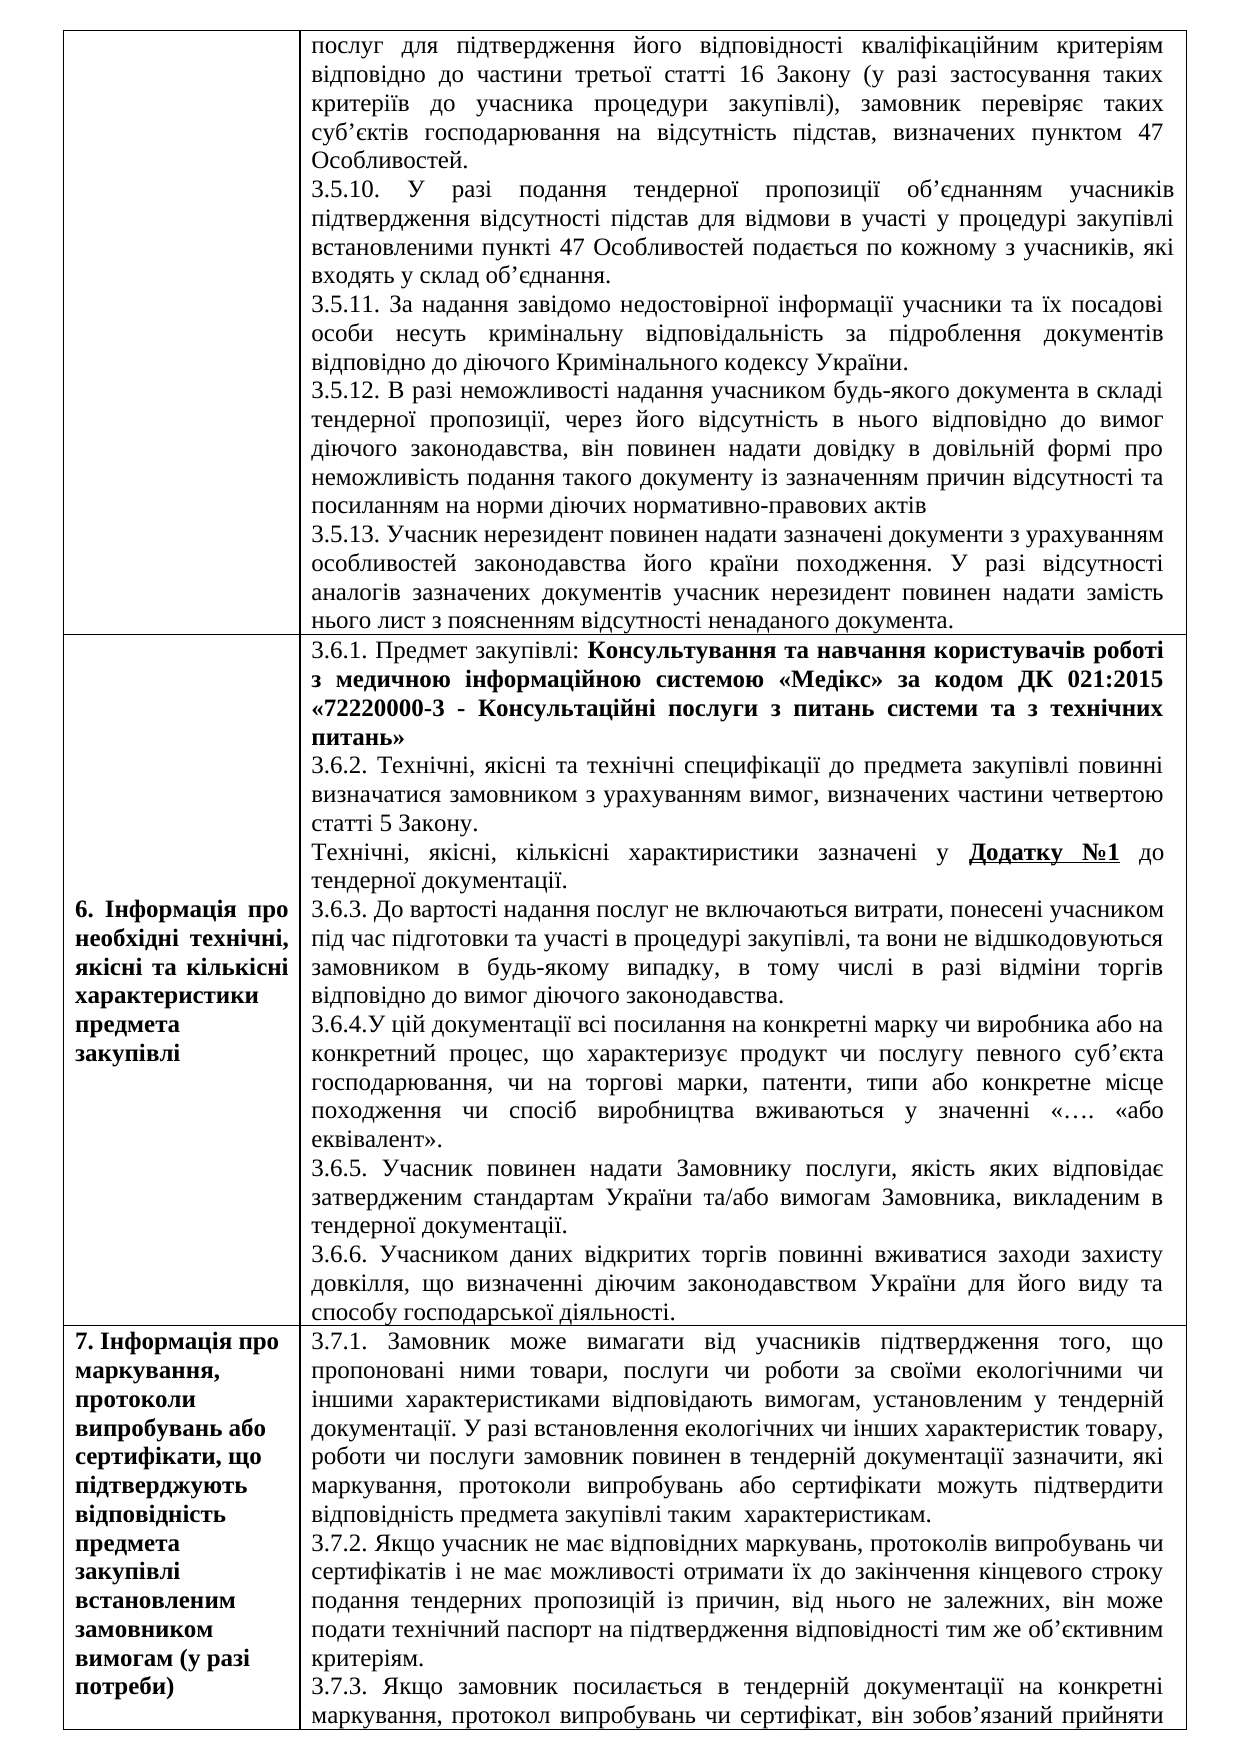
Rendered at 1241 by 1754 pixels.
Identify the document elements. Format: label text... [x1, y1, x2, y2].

table_cell 3.6.1. Предмет закупівлі: Консультування та навчання користувачів роботі з медичною інформаційною системою «Медікс» за кодом ДК 021:2015 «72220000-3 - Консультаційні послуги з питань системи та з технічних питань» 3.6.2. Технічні, якісні та технічні специфікації до предмета закупівлі повинні визначатися замовником з урахуванням вимог, визначених частини четвертою статті 5 Закону. Технічні, якісні, кількісні характиристики зазначені у Додатку №1 до тендерної документації. 3.6.3. До вартості надання послуг не включаються витрати, понесені учасником під час підготовки та участі в процедурі закупівлі, та вони не відшкодовуються замовником в будь-якому випадку, в тому числі в разі відміни торгів відповідно до вимог діючого законодавства. 3.6.4.У цій документації всі посилання на конкретні марку чи виробника або на конкретний процес, що характеризує продукт чи послугу певного суб’єкта господарювання, чи на торгові марки, патенти, типи або конкретне місце походження чи спосіб виробництва вживаються у значенні «…. «або еквівалент». 3.6.5. Учасник повинен надати Замовнику послуги, якість яких відповідає затвердженим стандартам України та/або вимогам Замовника, викладеним в тендерної документації. 3.6.6. Учасником даних відкритих торгів повинні вживатися заходи захисту довкілля, що визначенні діючим законодавством України для його виду та способу господарської діяльності. [301, 635, 1186, 1325]
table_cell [64, 31, 299, 634]
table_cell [64, 1326, 299, 1729]
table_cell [301, 31, 1186, 634]
table_cell 6. Інформація про необхідні технічні, якісні та кількісні характеристики предмета закупівлі [64, 635, 299, 1325]
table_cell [301, 1326, 1186, 1729]
